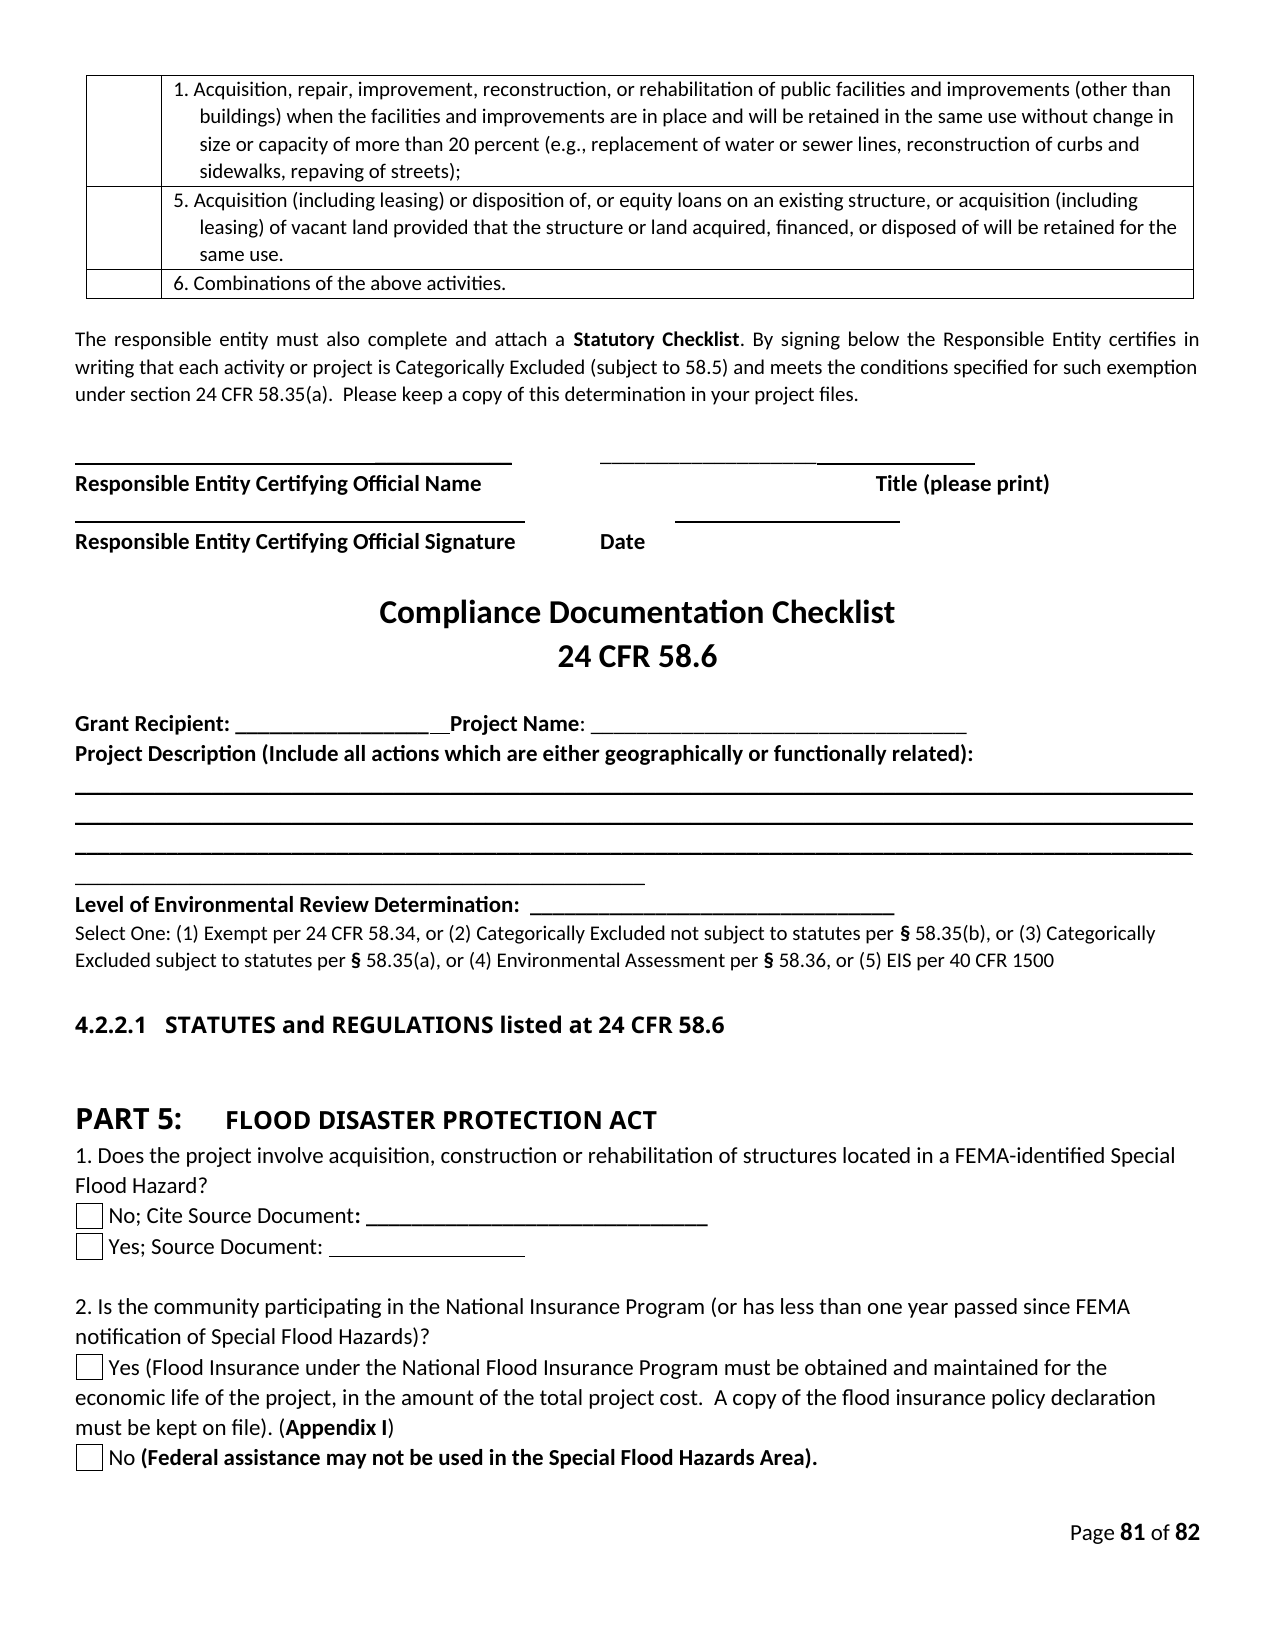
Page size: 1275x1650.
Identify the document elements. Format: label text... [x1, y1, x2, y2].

text Project Description (Include all actions which are either geographically or functionally related): [75, 739, 1200, 767]
text Level of Environmental Review Determination: ________________________________ [75, 890, 1200, 918]
text No (Federal assistance may not be used in the Special Flood Hazards Area). [75, 1443, 1200, 1471]
text ________________________________________________________________________________________________________________________________________________________________________________________________________________________________________________________________________________________________________________________________________________________ [75, 769, 1200, 888]
text 2. Is the community participating in the National Insurance Program (or has less than one year passed since FEMA notification of Special Flood Hazards)? [75, 1292, 1200, 1350]
text ____________ ___________________ [75, 439, 1200, 467]
text Responsible Entity Certifying Official Signature Date [75, 527, 1200, 556]
text Responsible Entity Certifying Official Name Title (please print) [75, 469, 1200, 497]
subtitle STATUTES and REGULATIONS listed at 24 CFR 58.6 [75, 1009, 1200, 1041]
text Compliance Documentation Checklist [75, 591, 1200, 631]
text Select One: (1) Exempt per 24 CFR 58.34, or (2) Categorically Excluded not subject to statutes per § 58.35(b), or (3) Categorically Excluded subject to statutes per § 58.35(a), or (4) Environmental Assessment per § 58.36, or (5) EIS per 40 CFR 1500 [75, 920, 1200, 973]
text No; Cite Source Document: ______________________________ [75, 1202, 1200, 1229]
text 1. Does the project involve acquisition, construction or rehabilitation of structures located in a FEMA-identified Special Flood Hazard? [75, 1141, 1200, 1199]
text Grant Recipient: _________________ Project Name: _________________________________ [75, 709, 1200, 737]
subtitle FLOOD DISASTER PROTECTION ACT [75, 1098, 1200, 1138]
text Yes; Source Document: [75, 1232, 1200, 1260]
table_cell [87, 187, 161, 269]
text Yes (Flood Insurance under the National Flood Insurance Program must be obtained and maintained for the economic life of the project, in the amount of the total project cost. A copy of the flood insurance policy declaration must be kept on file). (Appendix I) [75, 1353, 1200, 1441]
table_cell 6. Combinations of the above activities. [162, 270, 1193, 298]
table_cell 5. Acquisition (including leasing) or disposition of, or equity loans on an existing structure, or acquisition (including leasing) of vacant land provided that the structure or land acquired, financed, or disposed of will be retained for the same use. [162, 187, 1193, 269]
table_header [87, 76, 161, 186]
text The responsible entity must also complete and attach a Statutory Checklist. By signing below the Responsible Entity certifies in writing that each activity or project is Categorically Excluded (subject to 58.5) and meets the conditions specified for such exemption under section 24 CFR 58.35(a). Please keep a copy of this determination in your project files. [75, 327, 1200, 407]
table_cell [87, 270, 161, 298]
table_header 1. Acquisition, repair, improvement, reconstruction, or rehabilitation of public facilities and improvements (other than buildings) when the facilities and improvements are in place and will be retained in the same use without change in size or capacity of more than 20 percent (e.g., replacement of water or sewer lines, reconstruction of curbs and sidewalks, repaving of streets); [162, 76, 1193, 186]
text 24 CFR 58.6 [75, 634, 1200, 675]
